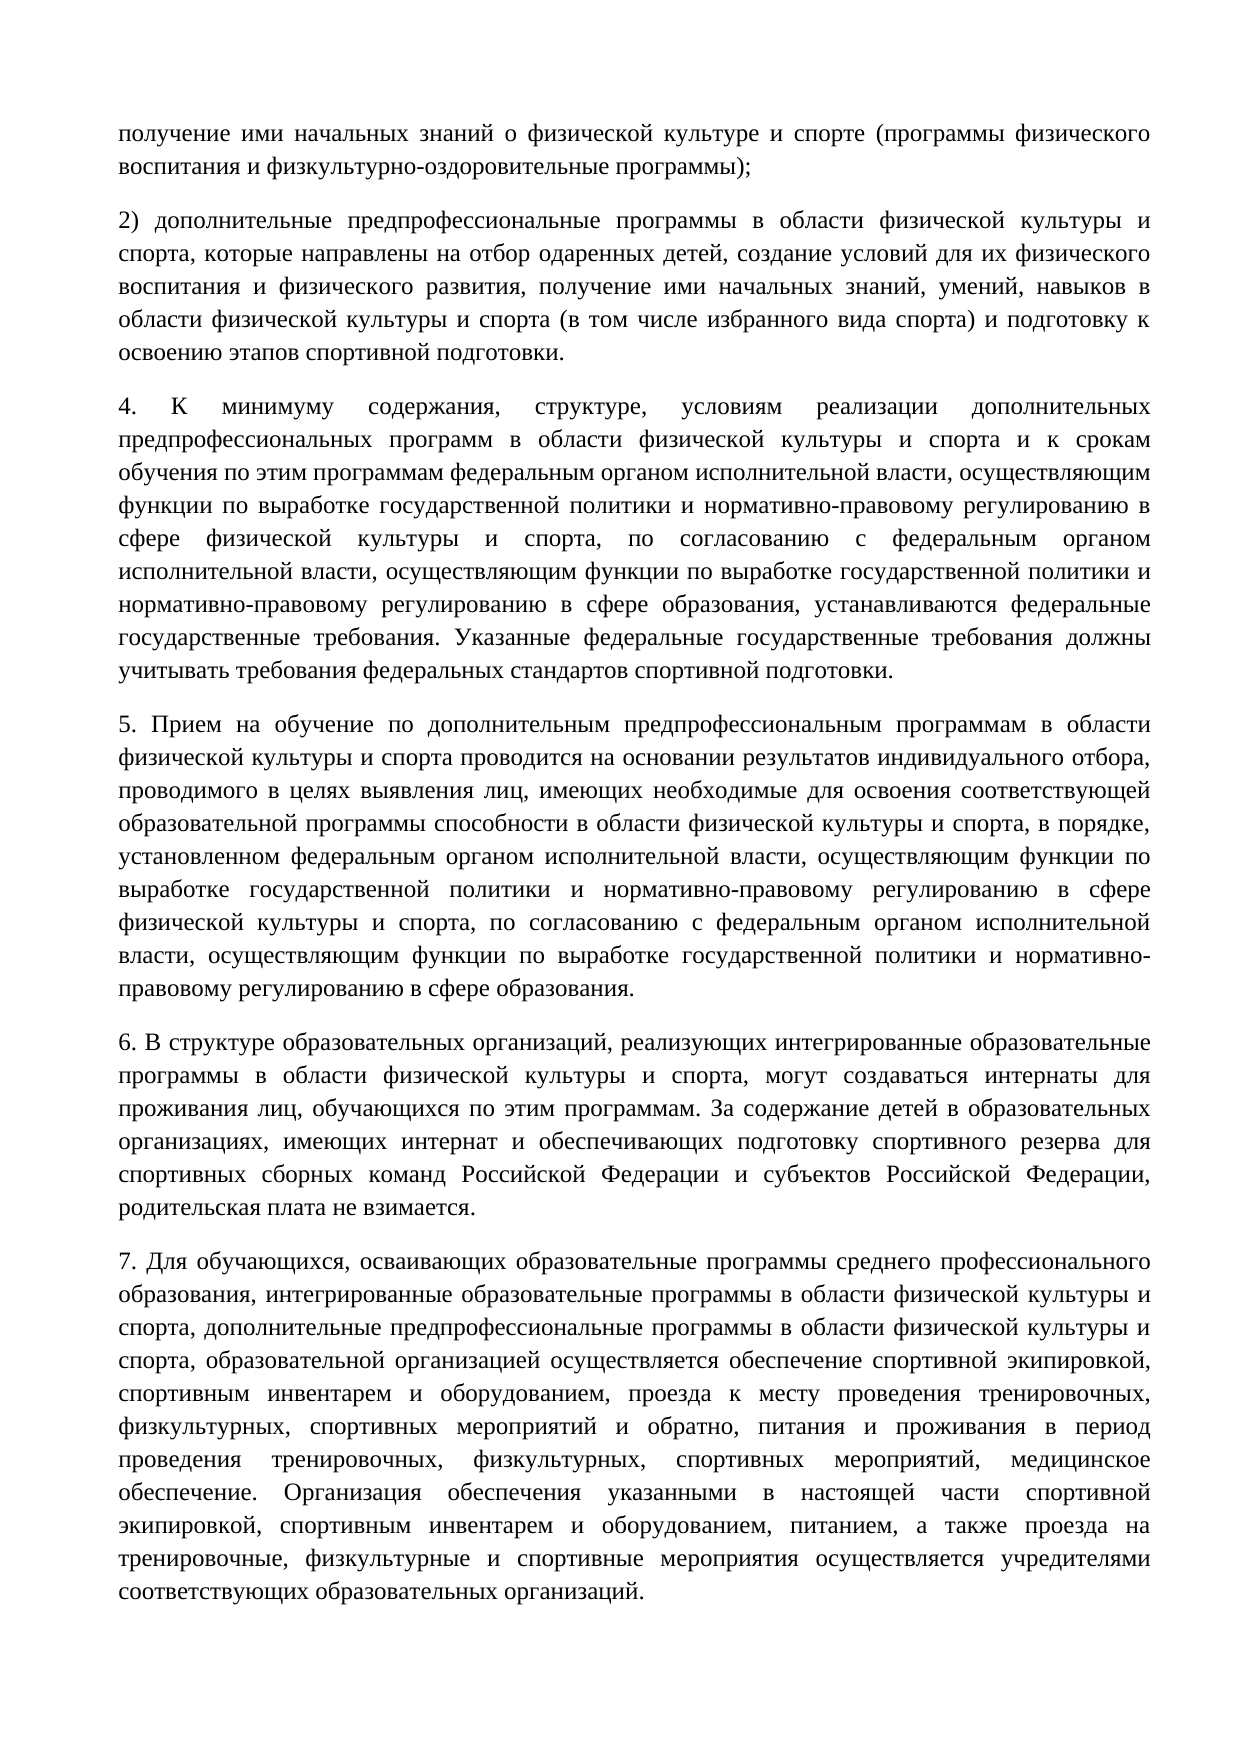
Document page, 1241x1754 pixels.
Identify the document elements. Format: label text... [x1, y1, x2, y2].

text 4. К минимуму содержания, структуре, условиям реализации дополнительных предпрофессиональных программ в области физической культуры и спорта и к срокам обучения по этим программам федеральным органом исполнительной власти, осуществляющим функции по выработке государственной политики и нормативно-правовому регулированию в сфере физической культуры и спорта, по согласованию с федеральным органом исполнительной власти, осуществляющим функции по выработке государственной политики и нормативно-правовому регулированию в сфере образования, устанавливаются федеральные государственные требования. Указанные федеральные государственные требования должны учитывать требования федеральных стандартов спортивной подготовки. [118, 391, 1152, 684]
text 7. Для обучающихся, осваивающих образовательные программы среднего профессионального образования, интегрированные образовательные программы в области физической культуры и спорта, дополнительные предпрофессиональные программы в области физической культуры и спорта, образовательной организацией осуществляется обеспечение спортивной экипировкой, спортивным инвентарем и оборудованием, проезда к месту проведения тренировочных, физкультурных, спортивных мероприятий и обратно, питания и проживания в период проведения тренировочных, физкультурных, спортивных мероприятий, медицинское обеспечение. Организация обеспечения указанными в настоящей части спортивной экипировкой, спортивным инвентарем и оборудованием, питанием, а также проезда на тренировочные, физкультурные и спортивные мероприятия осуществляется учредителями соответствующих образовательных организаций. [118, 1246, 1152, 1605]
text 6. В структуре образовательных организаций, реализующих интегрированные образовательные программы в области физической культуры и спорта, могут создаваться интернаты для проживания лиц, обучающихся по этим программам. За содержание детей в образовательных организациях, имеющих интернат и обеспечивающих подготовку спортивного резерва для спортивных сборных команд Российской Федерации и субъектов Российской Федерации, родительская плата не взимается. [118, 1027, 1152, 1221]
text 2) дополнительные предпрофессиональные программы в области физической культуры и спорта, которые направлены на отбор одаренных детей, создание условий для их физического воспитания и физического развития, получение ими начальных знаний, умений, навыков в области физической культуры и спорта (в том числе избранного вида спорта) и подготовку к освоению этапов спортивной подготовки. [118, 205, 1152, 366]
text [118, 118, 1152, 180]
text 5. Прием на обучение по дополнительным предпрофессиональным программам в области физической культуры и спорта проводится на основании результатов индивидуального отбора, проводимого в целях выявления лиц, имеющих необходимые для освоения соответствующей образовательной программы способности в области физической культуры и спорта, в порядке, установленном федеральным органом исполнительной власти, осуществляющим функции по выработке государственной политики и нормативно-правовому регулированию в сфере физической культуры и спорта, по согласованию с федеральным органом исполнительной власти, осуществляющим функции по выработке государственной политики и нормативно-правовому регулированию в сфере образования. [118, 709, 1152, 1002]
